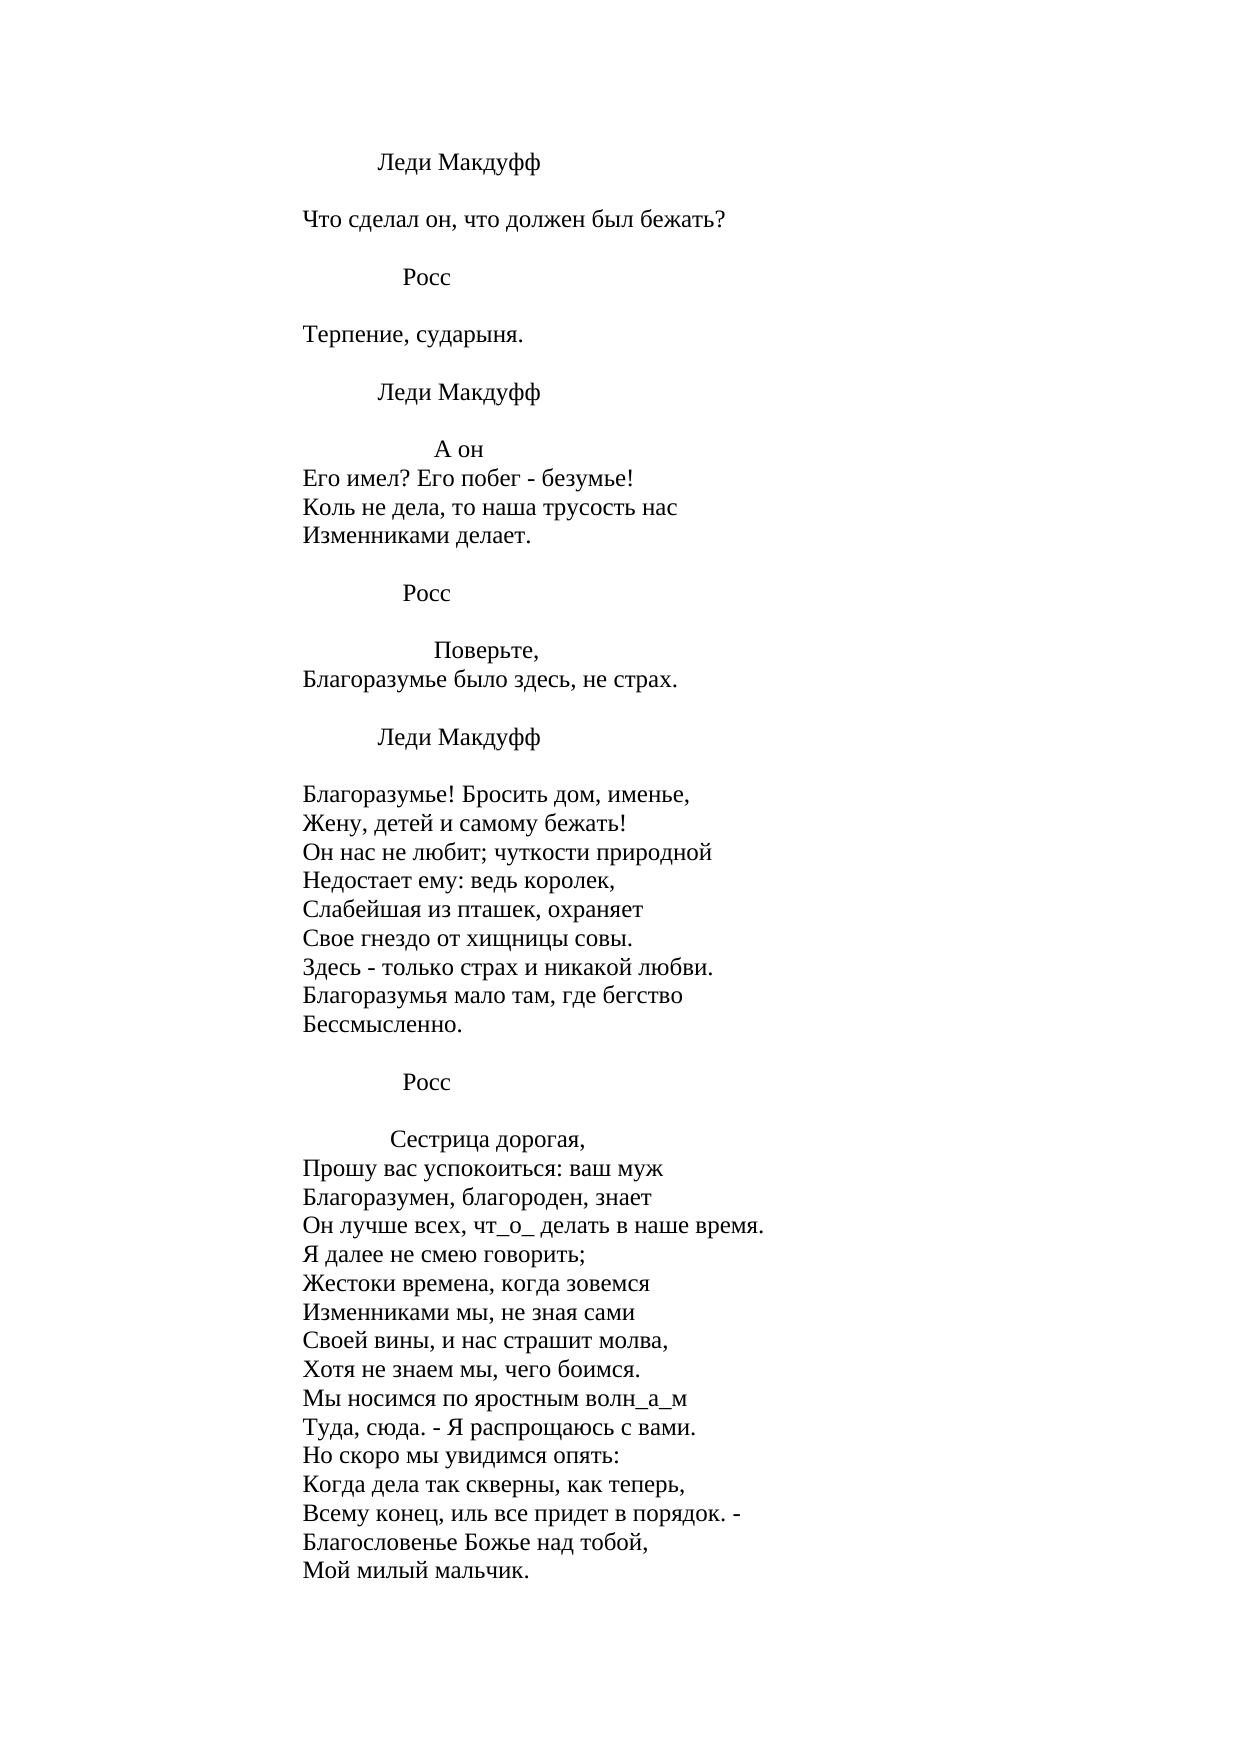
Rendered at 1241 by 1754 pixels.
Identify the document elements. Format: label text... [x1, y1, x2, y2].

text Я далее не смею говорить; [177, 1239, 1152, 1268]
text А он [177, 434, 1152, 463]
text Леди Макдуфф [177, 722, 1152, 751]
text Терпение, сударыня. [177, 319, 1152, 348]
text Он лучше всех, чт_о_ делать в наше время. [177, 1211, 1152, 1239]
text Леди Макдуфф [177, 377, 1152, 406]
text Всему конец, иль все придет в порядок. - [177, 1498, 1152, 1527]
text Своей вины, и нас страшит молва, [177, 1326, 1152, 1354]
text Свое гнездо от хищницы совы. [177, 923, 1152, 952]
text Сестрица дорогая, [177, 1124, 1152, 1153]
text Благоразумен, благороден, знает [177, 1182, 1152, 1211]
text Росс [177, 1067, 1152, 1096]
text Когда дела так скверны, как теперь, [177, 1469, 1152, 1498]
text Недостает ему: ведь королек, [177, 866, 1152, 894]
text Леди Макдуфф [177, 147, 1152, 176]
text Благоразумье! Бросить дом, именье, [177, 779, 1152, 808]
text Что сделал он, что должен был бежать? [177, 204, 1152, 233]
text Благоразумья мало там, где бегство [177, 981, 1152, 1009]
text Коль не дела, то наша трусость нас [177, 492, 1152, 521]
text Мой милый мальчик. [177, 1556, 1152, 1584]
text Благоразумье было здесь, не страх. [177, 664, 1152, 693]
text Бессмысленно. [177, 1009, 1152, 1038]
text Жестоки времена, когда зовемся [177, 1268, 1152, 1297]
text Прошу вас успокоиться: ваш муж [177, 1153, 1152, 1182]
text Изменниками делает. [177, 521, 1152, 549]
text Росс [177, 262, 1152, 291]
text Жену, детей и самому бежать! [177, 808, 1152, 837]
text Поверьте, [177, 636, 1152, 664]
text Хотя не знаем мы, чего боимся. [177, 1354, 1152, 1383]
text Росс [177, 578, 1152, 607]
text Благословенье Божье над тобой, [177, 1527, 1152, 1556]
text Слабейшая из пташек, охраняет [177, 894, 1152, 923]
text Здесь - только страх и никакой любви. [177, 952, 1152, 981]
text Но скоро мы увидимся опять: [177, 1441, 1152, 1469]
text Он нас не любит; чуткости природной [177, 837, 1152, 866]
text Его имел? Его побег - безумье! [177, 463, 1152, 492]
text Туда, сюда. - Я распрощаюсь с вами. [177, 1412, 1152, 1441]
text Мы носимся по яростным волн_а_м [177, 1383, 1152, 1412]
text Изменниками мы, не зная сами [177, 1297, 1152, 1326]
